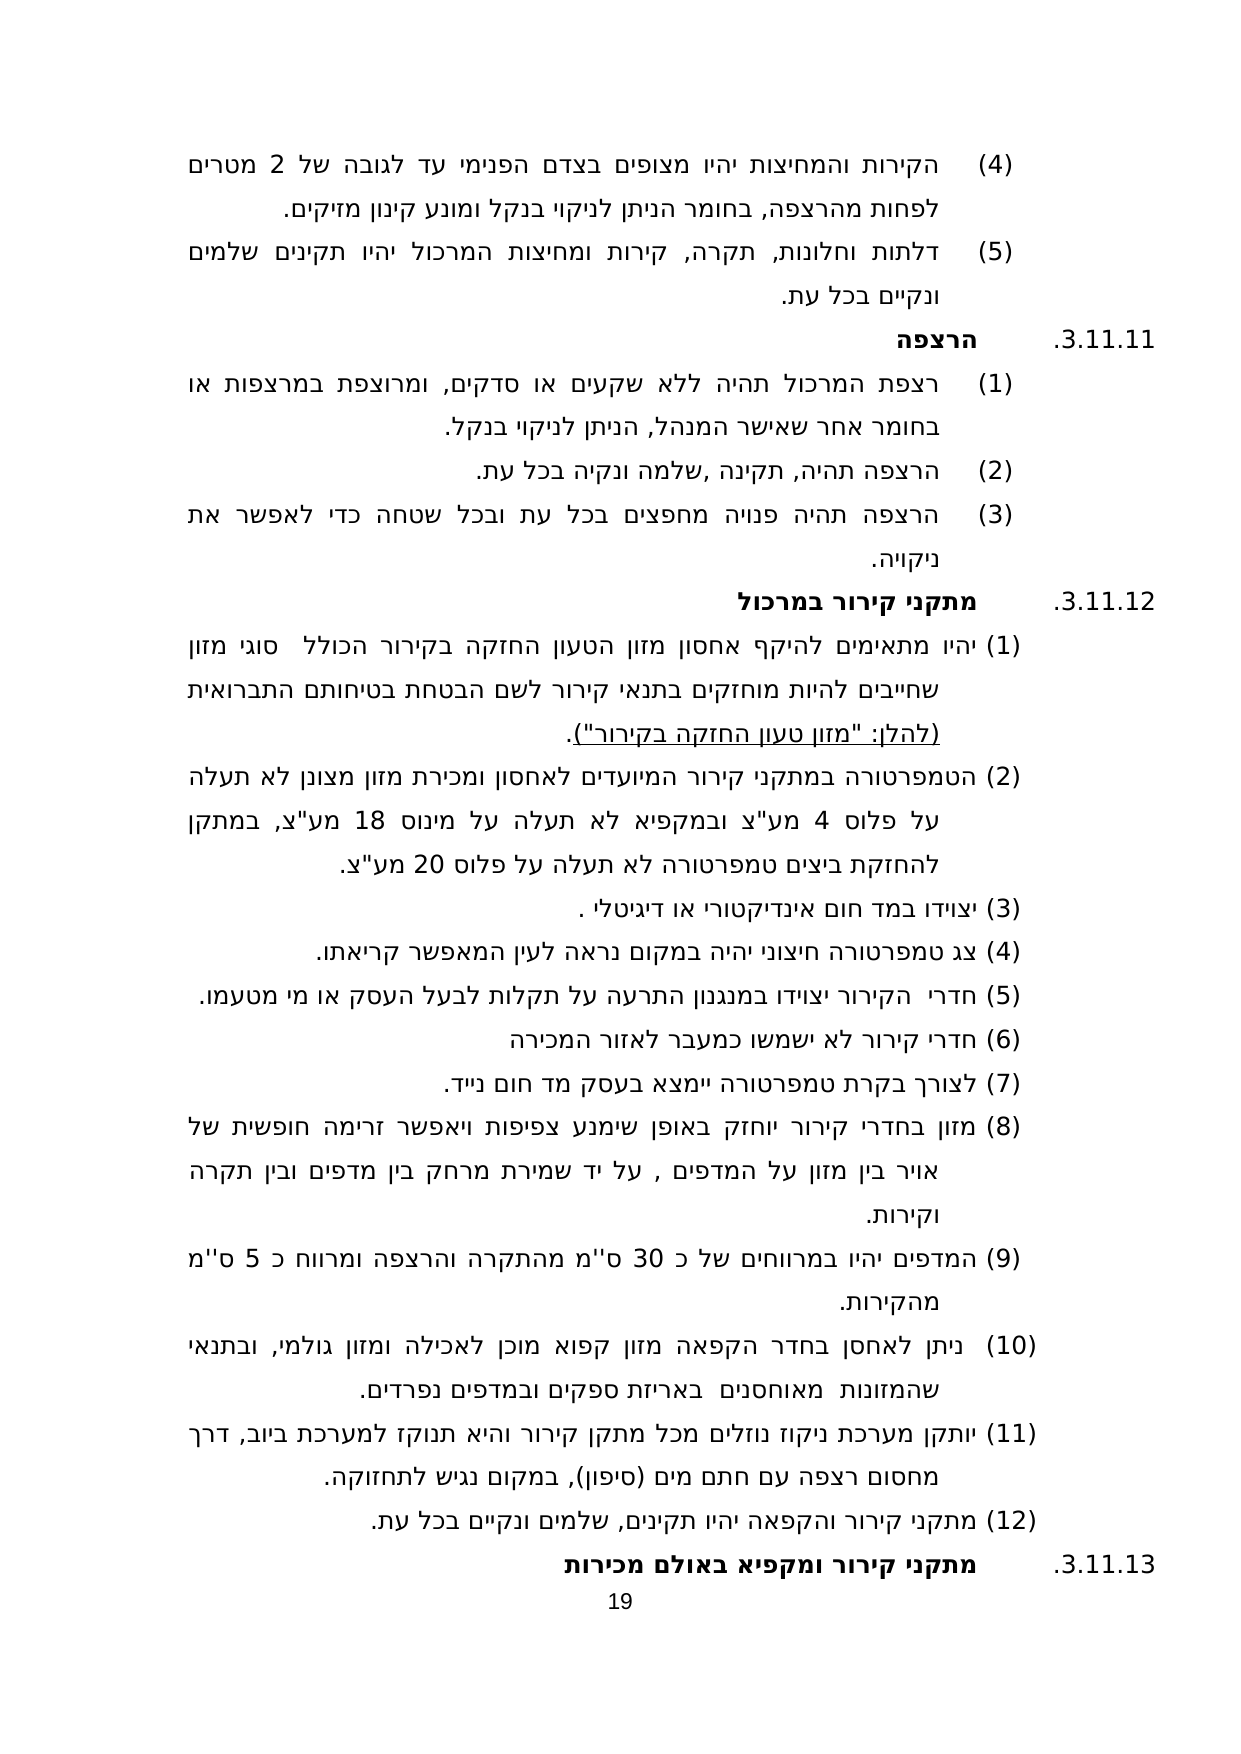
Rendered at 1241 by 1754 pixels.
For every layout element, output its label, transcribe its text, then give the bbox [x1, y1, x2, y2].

list ניתן לאחסן בחדר הקפאה מזון קפוא מוכן לאכילה ומזון גולמי, ובתנאי שהמזונות מאוחסנים באריזת ספקים ובמדפים נפרדים. [187, 1331, 978, 1404]
list חדרי הקירור יצוידו במנגנון התרעה על תקלות לבעל העסק או מי מטעמו. [187, 981, 978, 1010]
list מתקני קירור ומקפיא באולם מכירות [187, 1550, 1053, 1579]
list רצפת המרכול תהיה ללא שקעים או סדקים, ומרוצפת במרצפות או בחומר אחר שאישר המנהל, הניתן לניקוי בנקל. [187, 369, 978, 442]
list חדרי קירור לא ישמשו כמעבר לאזור המכירה [187, 1025, 978, 1054]
list מתקני קירור במרכול [187, 587, 1053, 617]
list הרצפה תהיה, תקינה ,שלמה ונקיה בכל עת. [187, 456, 978, 485]
list הרצפה תהיה פנויה מחפצים בכל עת ובכל שטחה כדי לאפשר את ניקויה. [187, 500, 978, 573]
list המדפים יהיו במרווחים של כ 30 ס''מ מהתקרה והרצפה ומרווח כ 5 ס''מ מהקירות. [187, 1244, 978, 1317]
list מתקני קירור והקפאה יהיו תקינים, שלמים ונקיים בכל עת. [187, 1506, 978, 1535]
list הטמפרטורה במתקני קירור המיועדים לאחסון ומכירת מזון מצונן לא תעלה על פלוס 4 מע"צ ובמקפיא לא תעלה על מינוס 18 מע"צ, במתקן להחזקת ביצים טמפרטורה לא תעלה על פלוס 20 מע"צ. [187, 762, 978, 879]
list הקירות והמחיצות יהיו מצופים בצדם הפנימי עד לגובה של 2 מטרים לפחות מהרצפה, בחומר הניתן לניקוי בנקל ומונע קינון מזיקים. [187, 150, 978, 223]
list דלתות וחלונות, תקרה, קירות ומחיצות המרכול יהיו תקינים שלמים ונקיים בכל עת. [187, 237, 978, 310]
list לצורך בקרת טמפרטורה יימצא בעסק מד חום נייד. [187, 1069, 978, 1098]
list יותקן מערכת ניקוז נוזלים מכל מתקן קירור והיא תנוקז למערכת ביוב, דרך מחסום רצפה עם חתם מים (סיפון), במקום נגיש לתחזוקה. [187, 1419, 978, 1492]
list יהיו מתאימים להיקף אחסון מזון הטעון החזקה בקירור הכולל סוגי מזון שחייבים להיות מוחזקים בתנאי קירור לשם הבטחת בטיחותם התברואית (להלן: "מזון טעון החזקה בקירור"). [187, 631, 978, 748]
list מזון בחדרי קירור יוחזק באופן שימנע צפיפות ויאפשר זרימה חופשית של אויר בין מזון על המדפים , על יד שמירת מרחק בין מדפים ובין תקרה וקירות. [187, 1112, 978, 1229]
list יצוידו במד חום אינדיקטורי או דיגיטלי . [187, 894, 978, 923]
list הרצפה [187, 325, 1053, 354]
list צג טמפרטורה חיצוני יהיה במקום נראה לעין המאפשר קריאתו. [187, 937, 978, 967]
